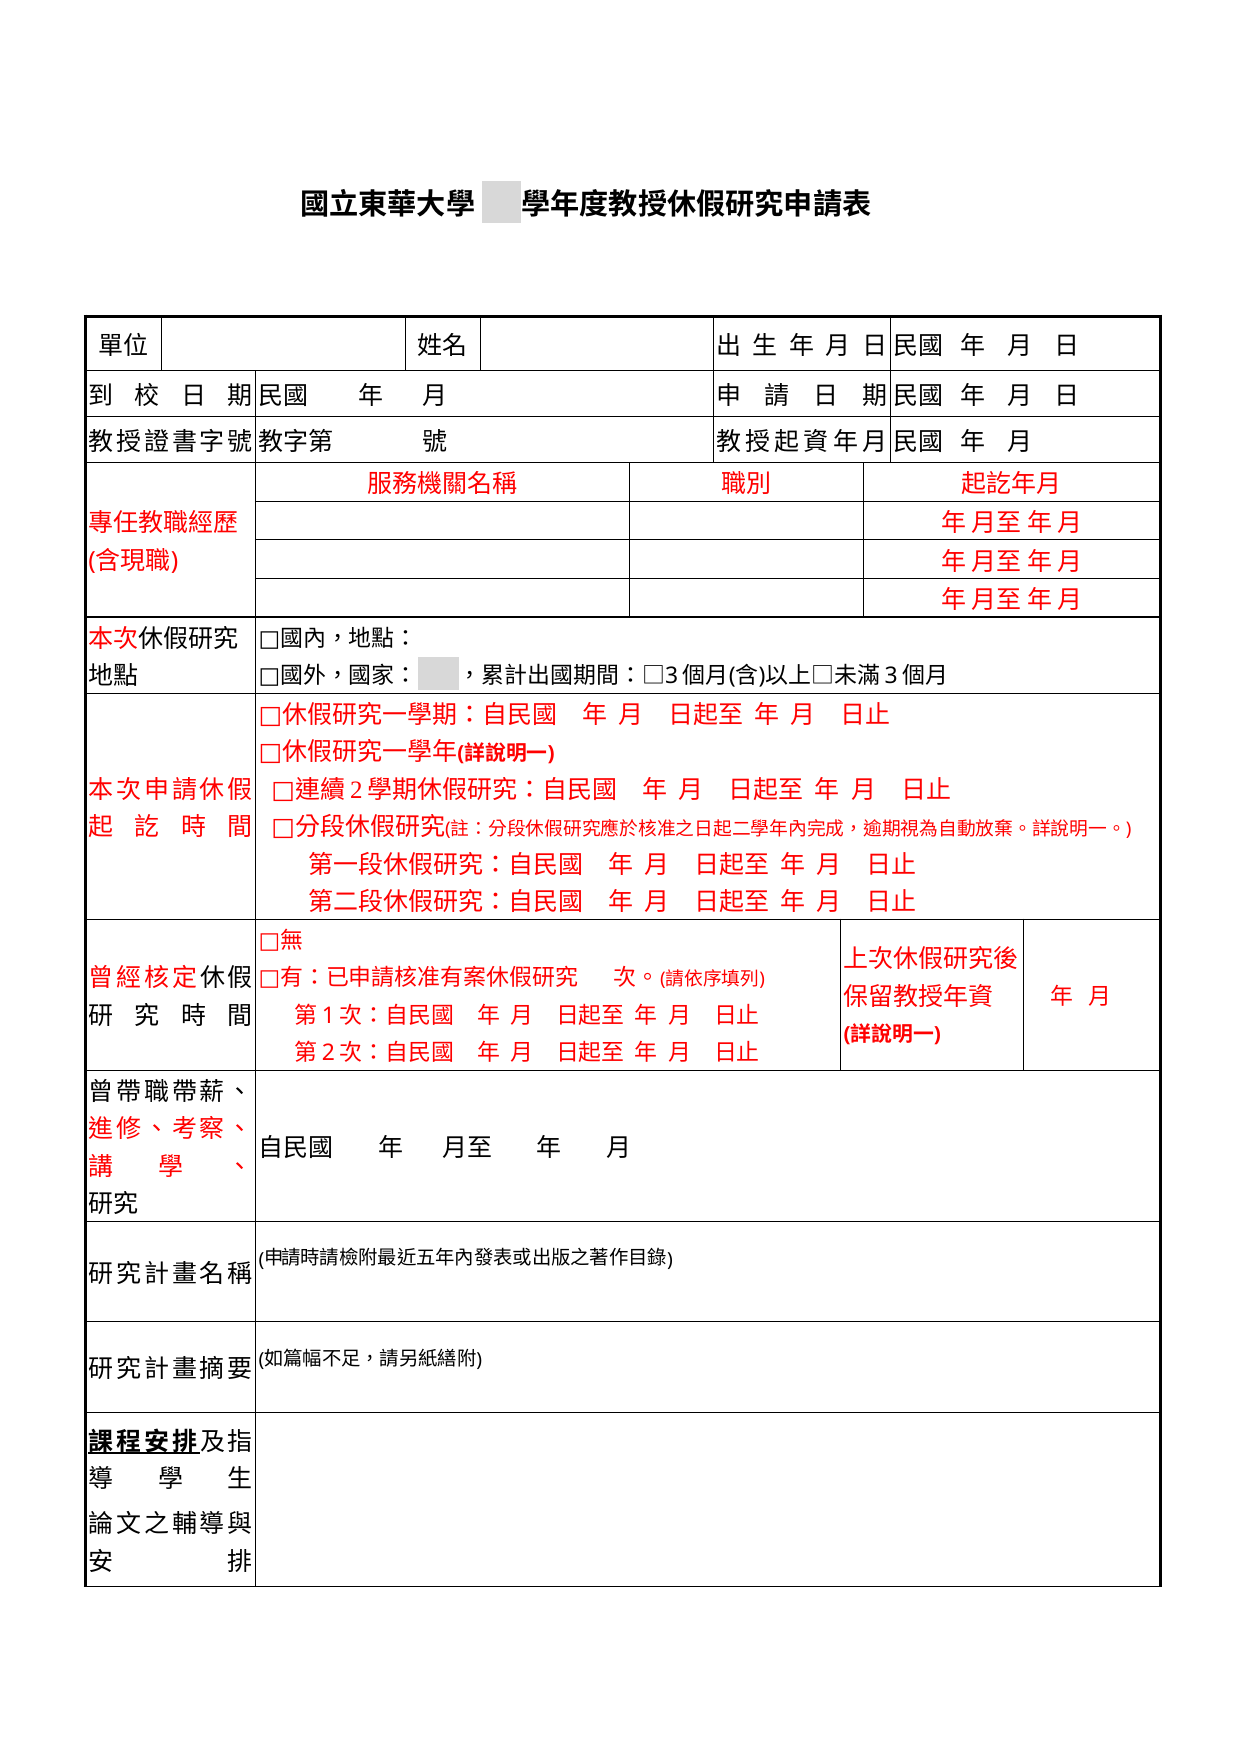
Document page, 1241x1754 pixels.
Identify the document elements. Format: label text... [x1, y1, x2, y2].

table_cell 上次休假研究後保留教授年資 (詳說明一) [841, 920, 1023, 1069]
table_cell 年 月至 年 月 [864, 502, 1159, 539]
table_cell 起訖年月 [864, 463, 1159, 501]
table_header 姓名 [406, 318, 480, 370]
table_cell (申請時請檢附最近五年內發表或出版之著作目錄) [256, 1222, 1159, 1321]
table_cell [256, 502, 629, 539]
table_cell [256, 540, 629, 578]
text 國立東華大學 學年度教授休假研究申請表 [118, 164, 1053, 239]
table_cell 專任教職經歷(含現職) [87, 463, 255, 616]
table_cell [630, 579, 863, 616]
table_cell [256, 579, 629, 616]
table_cell 曾經核定休假研究時間 [87, 920, 255, 1069]
table_cell 民國 年 月 [891, 417, 1159, 462]
table_header [162, 318, 405, 370]
table_cell 教字第 號 [256, 417, 713, 462]
table_cell (如篇幅不足，請另紙繕附) [256, 1322, 1159, 1412]
table_header 單位 [87, 318, 161, 370]
table_cell 年 月 [1024, 920, 1159, 1069]
table_cell □休假研究一學期：自民國 年 月 日起至 年 月 日止 □休假研究一學年(詳說明一) □連續2學期休假研究：自民國 年 月 日起至 年 月 日止 □分段休假研究(註：分段休假研究應於核准之日起二學年內完成，逾期視為自動放棄。詳說明一。) 第一段休假研究：自民國 年 月 日起至 年 月 日止 第二段休假研究：自民國 年 月 日起至 年 月 日止 [256, 694, 1159, 918]
table_cell [256, 1413, 1159, 1586]
table_cell 教授起資年月 [714, 417, 890, 462]
table_cell 課程安排及指導學生 論文之輔導與安排 [87, 1413, 255, 1586]
table_header 民國 年 月 日 [891, 318, 1159, 370]
table_header 出生年月日 [714, 318, 890, 370]
table_cell 到校日期 [87, 371, 255, 416]
table_cell 民國 年 月 [256, 371, 713, 416]
table_cell 年 月至 年 月 [864, 540, 1159, 578]
table_cell [630, 540, 863, 578]
table_cell □無 □有：已申請核准有案休假研究 次。(請依序填列) 第1次：自民國 年 月 日起至 年 月 日止 第2次：自民國 年 月 日起至 年 月 日止 [256, 920, 840, 1069]
table_cell 本次休假研究地點 [87, 618, 255, 692]
table_cell 職別 [630, 463, 863, 501]
table_cell 年 月至 年 月 [864, 579, 1159, 616]
table_cell 申請日期 [714, 371, 890, 416]
table_cell 服務機關名稱 [256, 463, 629, 501]
table_cell 自民國 年 月至 年 月 [256, 1071, 1159, 1221]
table_header [481, 318, 713, 370]
table_cell 研究計畫名稱 [87, 1222, 255, 1321]
table_cell 本次申請休假起訖時間 [87, 694, 255, 918]
table_cell 民國 年 月 日 [891, 371, 1159, 416]
table_cell [630, 502, 863, 539]
table_cell 研究計畫摘要 [87, 1322, 255, 1412]
table_cell 曾帶職帶薪、進修、考察、講學、 研究 [87, 1071, 255, 1221]
table_cell □國內，地點： □國外，國家： ，累計出國期間：□3個月(含)以上□未滿3個月 [256, 618, 1159, 692]
table_cell 教授證書字號 [87, 417, 255, 462]
